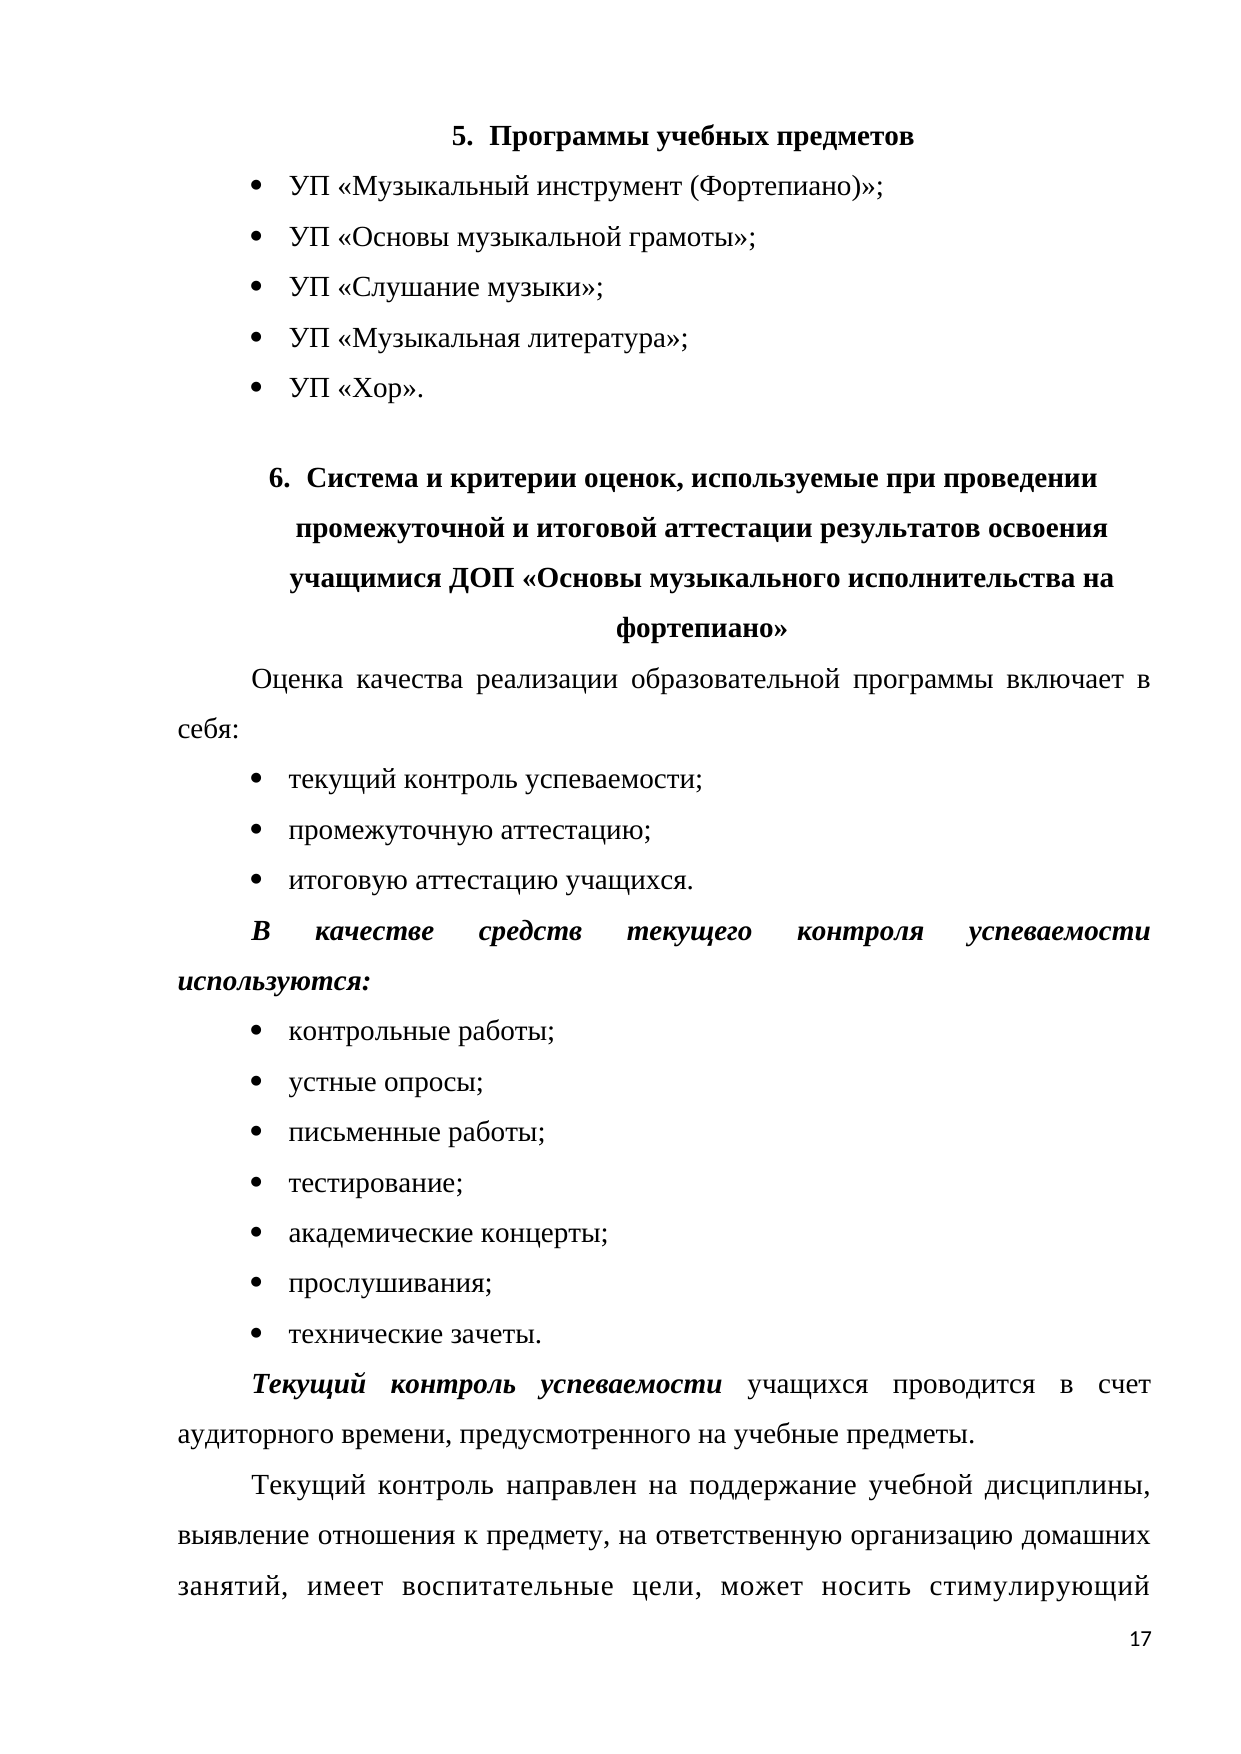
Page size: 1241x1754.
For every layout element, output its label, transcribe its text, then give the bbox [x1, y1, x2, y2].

list тестирование; [251, 1165, 1152, 1198]
list УП «Музыкальный инструмент (Фортепиано)»; [251, 168, 1152, 202]
text Оценка качества реализации образовательной программы включает в себя: [177, 661, 1152, 745]
list академические концерты; [251, 1215, 1152, 1249]
list контрольные работы; [251, 1013, 1152, 1047]
list Программы учебных предметов [215, 118, 1152, 152]
list итоговую аттестацию учащихся. [251, 862, 1152, 896]
list технические зачеты. [251, 1316, 1152, 1349]
list УП «Слушание музыки»; [251, 269, 1152, 303]
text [177, 1467, 1152, 1601]
list УП «Музыкальная литература»; [251, 320, 1152, 353]
list устные опросы; [251, 1064, 1152, 1097]
list прослушивания; [251, 1266, 1152, 1299]
list Система и критерии оценок, используемые при проведении промежуточной и итоговой аттестации результатов освоения учащимися ДОП «Основы музыкального исполнительства на фортепиано» [215, 460, 1152, 644]
list письменные работы; [251, 1114, 1152, 1148]
list текущий контроль успеваемости; [251, 762, 1152, 795]
list УП «Хор». [251, 370, 1152, 446]
text В качестве средств текущего контроля успеваемости используются: [177, 913, 1152, 997]
text Текущий контроль успеваемости учащихся проводится в счет аудиторного времени, предусмотренного на учебные предметы. [177, 1366, 1152, 1450]
list УП «Основы музыкальной грамоты»; [251, 219, 1152, 252]
list промежуточную аттестацию; [251, 812, 1152, 846]
